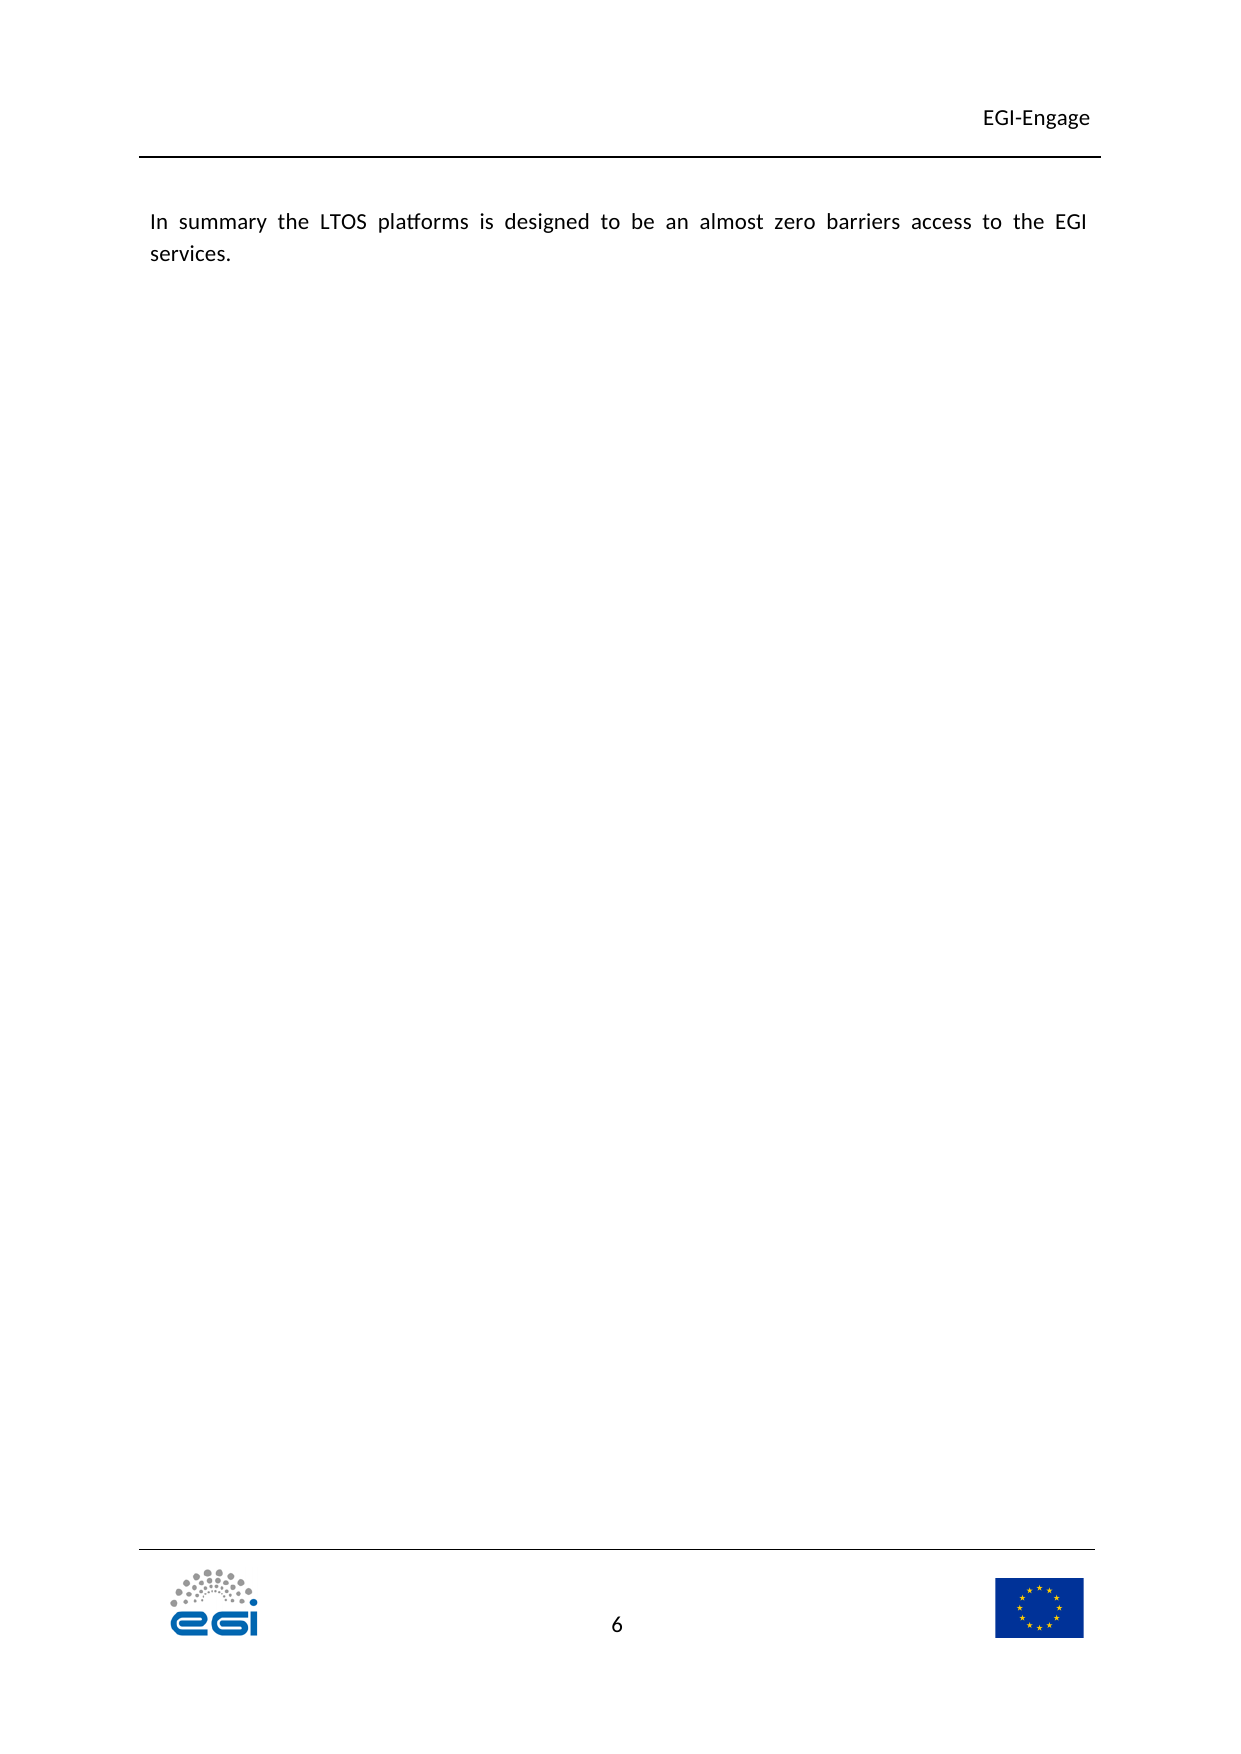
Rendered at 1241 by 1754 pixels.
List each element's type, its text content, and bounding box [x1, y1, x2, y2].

picture [150, 1567, 276, 1638]
picture [995, 1578, 1084, 1638]
text In summary the LTOS platforms is designed to be an almost zero barriers access to the EGI services. [150, 207, 1090, 267]
